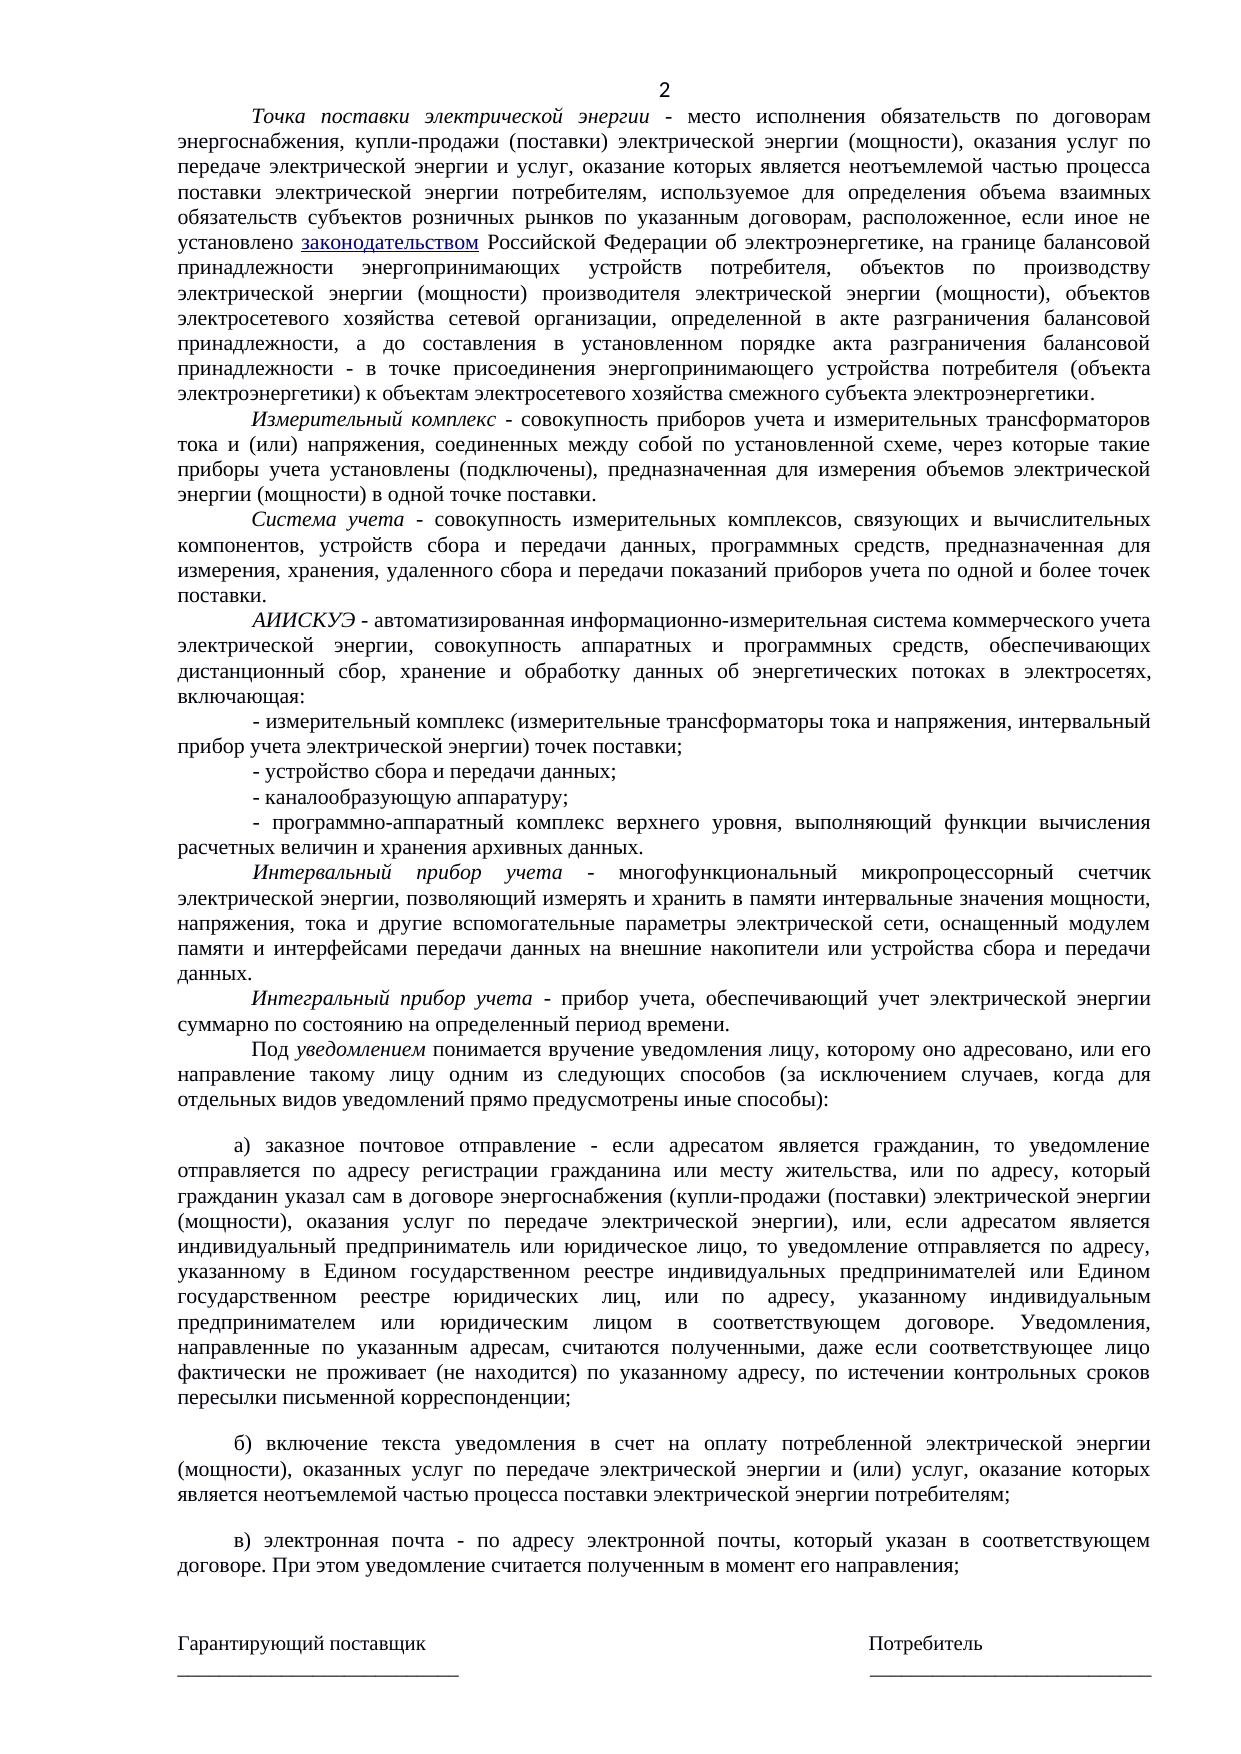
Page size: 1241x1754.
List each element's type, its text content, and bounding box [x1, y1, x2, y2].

text Интегральный прибор учета - прибор учета, обеспечивающий учет электрической энергии суммарно по состоянию на определенный период времени. [177, 985, 1152, 1036]
text - измерительный комплекс (измерительные трансформаторы тока и напряжения, интервальный прибор учета электрической энергии) точек поставки; [177, 708, 1152, 758]
text - устройство сбора и передачи данных; [177, 758, 1152, 784]
text а) заказное почтовое отправление - если адресатом является гражданин, то уведомление отправляется по адресу регистрации гражданина или месту жительства, или по адресу, который гражданин указал сам в договоре энергоснабжения (купли-продажи (поставки) электрической энергии (мощности), оказания услуг по передаче электрической энергии), или, если адресатом является индивидуальный предприниматель или юридическое лицо, то уведомление отправляется по адресу, указанному в Едином государственном реестре индивидуальных предпринимателей или Едином государственном реестре юридических лиц, или по адресу, указанному индивидуальным предпринимателем или юридическим лицом в соответствующем договоре. Уведомления, направленные по указанным адресам, считаются полученными, даже если соответствующее лицо фактически не проживает (не находится) по указанному адресу, по истечении контрольных сроков пересылки письменной корреспонденции; [177, 1132, 1152, 1409]
text Интервальный прибор учета - многофункциональный микропроцессорный счетчик электрической энергии, позволяющий измерять и хранить в памяти интервальные значения мощности, напряжения, тока и другие вспомогательные параметры электрической сети, оснащенный модулем памяти и интерфейсами передачи данных на внешние накопители или устройства сбора и передачи данных. [177, 859, 1152, 985]
text АИИСКУЭ - автоматизированная информационно-измерительная система коммерческого учета электрической энергии, совокупность аппаратных и программных средств, обеспечивающих дистанционный сбор, хранение и обработку данных об энергетических потоках в электросетях, включающая: [177, 607, 1152, 708]
text - программно-аппаратный комплекс верхнего уровня, выполняющий функции вычисления расчетных величин и хранения архивных данных. [177, 809, 1152, 859]
text в) электронная почта - по адресу электронной почты, который указан в соответствующем договоре. При этом уведомление считается полученным в момент его направления; [177, 1527, 1152, 1577]
text - каналообразующую аппаратуру; [177, 784, 1152, 809]
text Измерительный комплекс - совокупность приборов учета и измерительных трансформаторов тока и (или) напряжения, соединенных между собой по установленной схеме, через которые такие приборы учета установлены (подключены), предназначенная для измерения объемов электрической энергии (мощности) в одной точке поставки. [177, 406, 1152, 506]
text Точка поставки электрической энергии - место исполнения обязательств по договорам энергоснабжения, купли-продажи (поставки) электрической энергии (мощности), оказания услуг по передаче электрической энергии и услуг, оказание которых является неотъемлемой частью процесса поставки электрической энергии потребителям, используемое для определения объема взаимных обязательств субъектов розничных рынков по указанным договорам, расположенное, если иное не установлено законодательством Российской Федерации об электроэнергетике, на границе балансовой принадлежности энергопринимающих устройств потребителя, объектов по производству электрической энергии (мощности) производителя электрической энергии (мощности), объектов электросетевого хозяйства сетевой организации, определенной в акте разграничения балансовой принадлежности, а до составления в установленном порядке акта разграничения балансовой принадлежности - в точке присоединения энергопринимающего устройства потребителя (объекта электроэнергетики) к объектам электросетевого хозяйства смежного субъекта электроэнергетики. [177, 103, 1152, 406]
text Система учета - совокупность измерительных комплексов, связующих и вычислительных компонентов, устройств сбора и передачи данных, программных средств, предназначенная для измерения, хранения, удаленного сбора и передачи показаний приборов учета по одной и более точек поставки. [177, 506, 1152, 607]
text б) включение текста уведомления в счет на оплату потребленной электрической энергии (мощности), оказанных услуг по передаче электрической энергии и (или) услуг, оказание которых является неотъемлемой частью процесса поставки электрической энергии потребителям; [177, 1430, 1152, 1506]
text Под уведомлением понимается вручение уведомления лицу, которому оно адресовано, или его направление такому лицу одним из следующих способов (за исключением случаев, когда для отдельных видов уведомлений прямо предусмотрены иные способы): [177, 1036, 1152, 1111]
